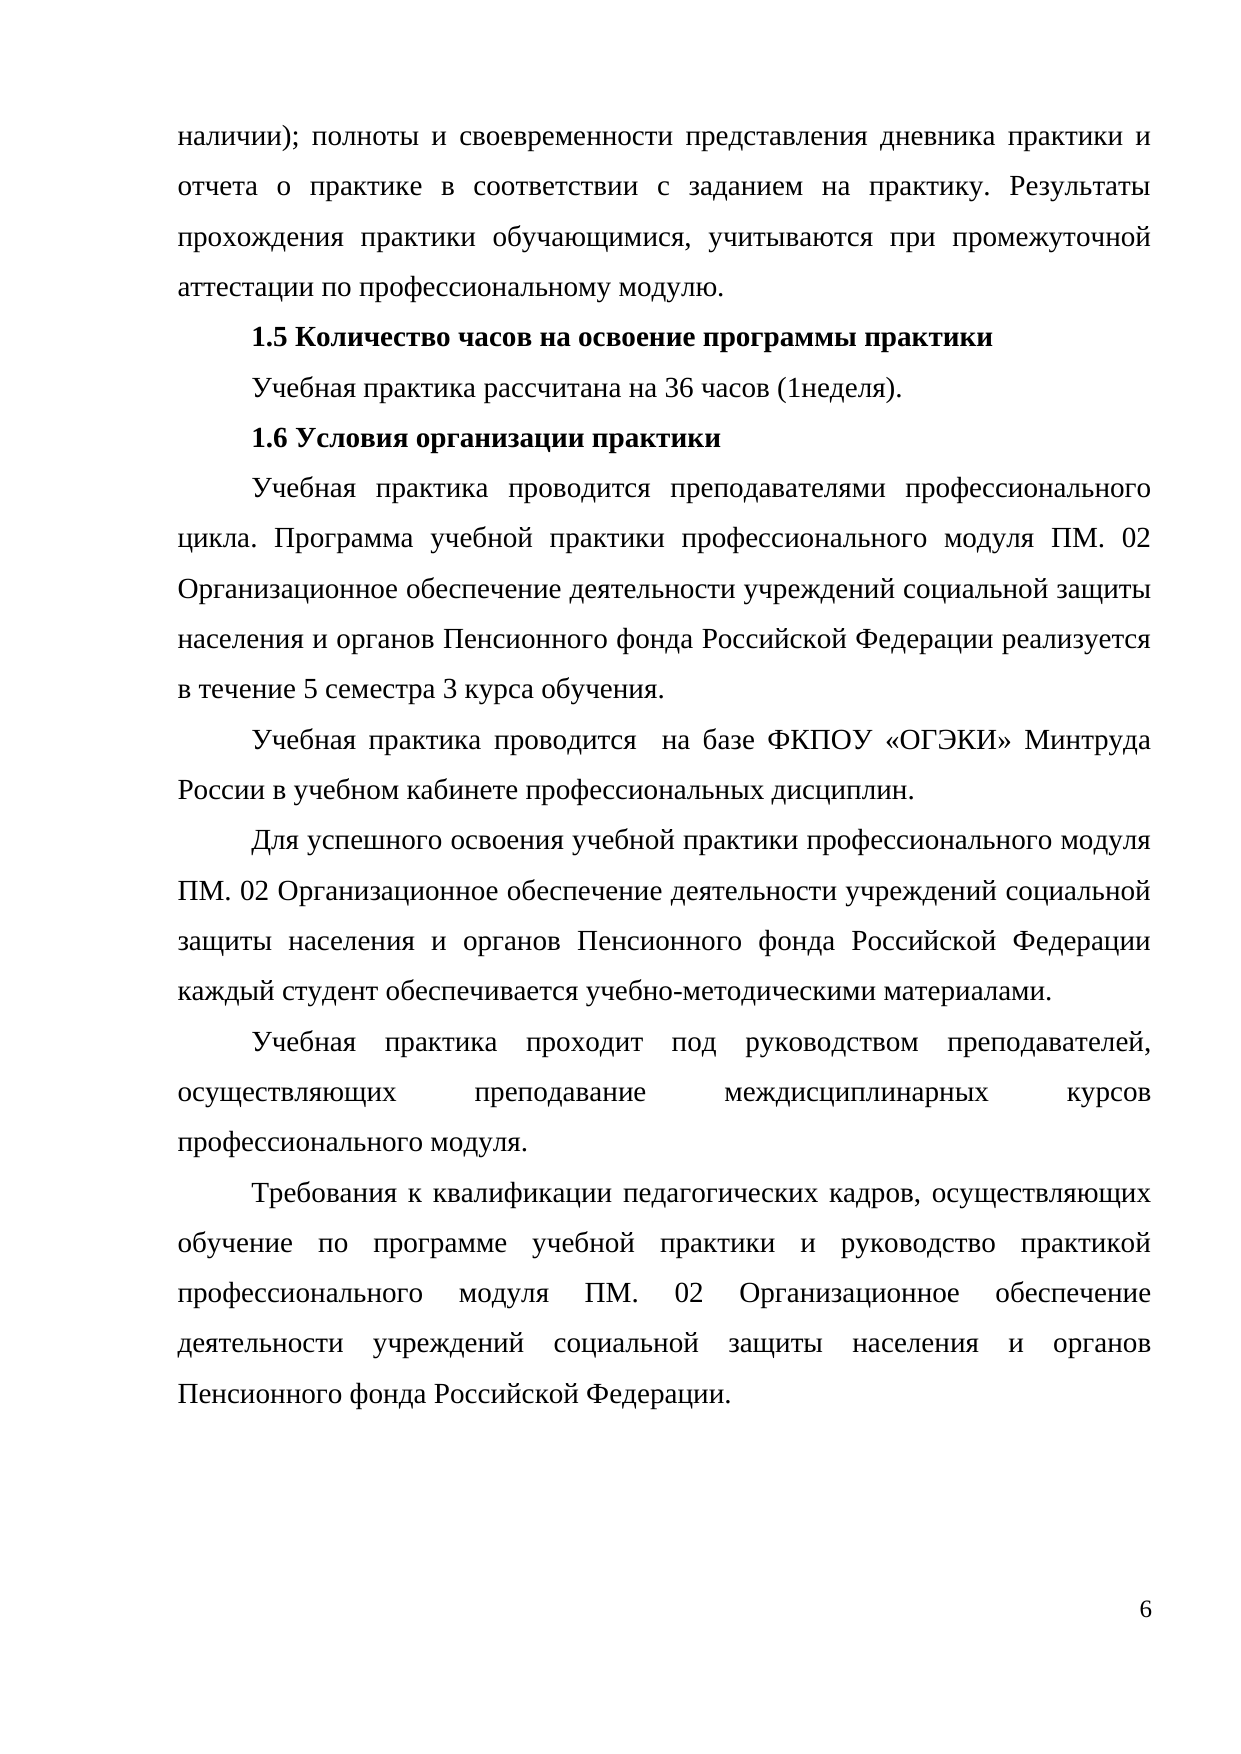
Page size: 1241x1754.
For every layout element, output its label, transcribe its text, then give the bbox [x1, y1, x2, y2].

text Требования к квалификации педагогических кадров, осуществляющих обучение по программе учебной практики и руководство практикой профессионального модуля ПМ. 02 Организационное обеспечение деятельности учреждений социальной защиты населения и органов Пенсионного фонда Российской Федерации. [177, 1175, 1152, 1409]
text 1.5 Количество часов на освоение программы практики [177, 319, 1152, 353]
text Учебная практика проводится преподавателями профессионального цикла. Программа учебной практики профессионального модуля ПМ. 02 Организационное обеспечение деятельности учреждений социальной защиты населения и органов Пенсионного фонда Российской Федерации реализуется в течение 5 семестра 3 курса обучения. [177, 470, 1152, 705]
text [177, 118, 1152, 303]
text Учебная практика проходит под руководством преподавателей, осуществляющих преподавание междисциплинарных курсов профессионального модуля. [177, 1024, 1152, 1158]
text 1.6 Условия организации практики [177, 420, 1152, 453]
text Учебная практика рассчитана на 36 часов (1неделя). [177, 370, 1152, 403]
text Учебная практика проводится на базе ФКПОУ «ОГЭКИ» Минтруда России в учебном кабинете профессиональных дисциплин. [177, 722, 1152, 806]
text Для успешного освоения учебной практики профессионального модуля ПМ. 02 Организационное обеспечение деятельности учреждений социальной защиты населения и органов Пенсионного фонда Российской Федерации каждый студент обеспечивается учебно-методическими материалами. [177, 822, 1152, 1007]
